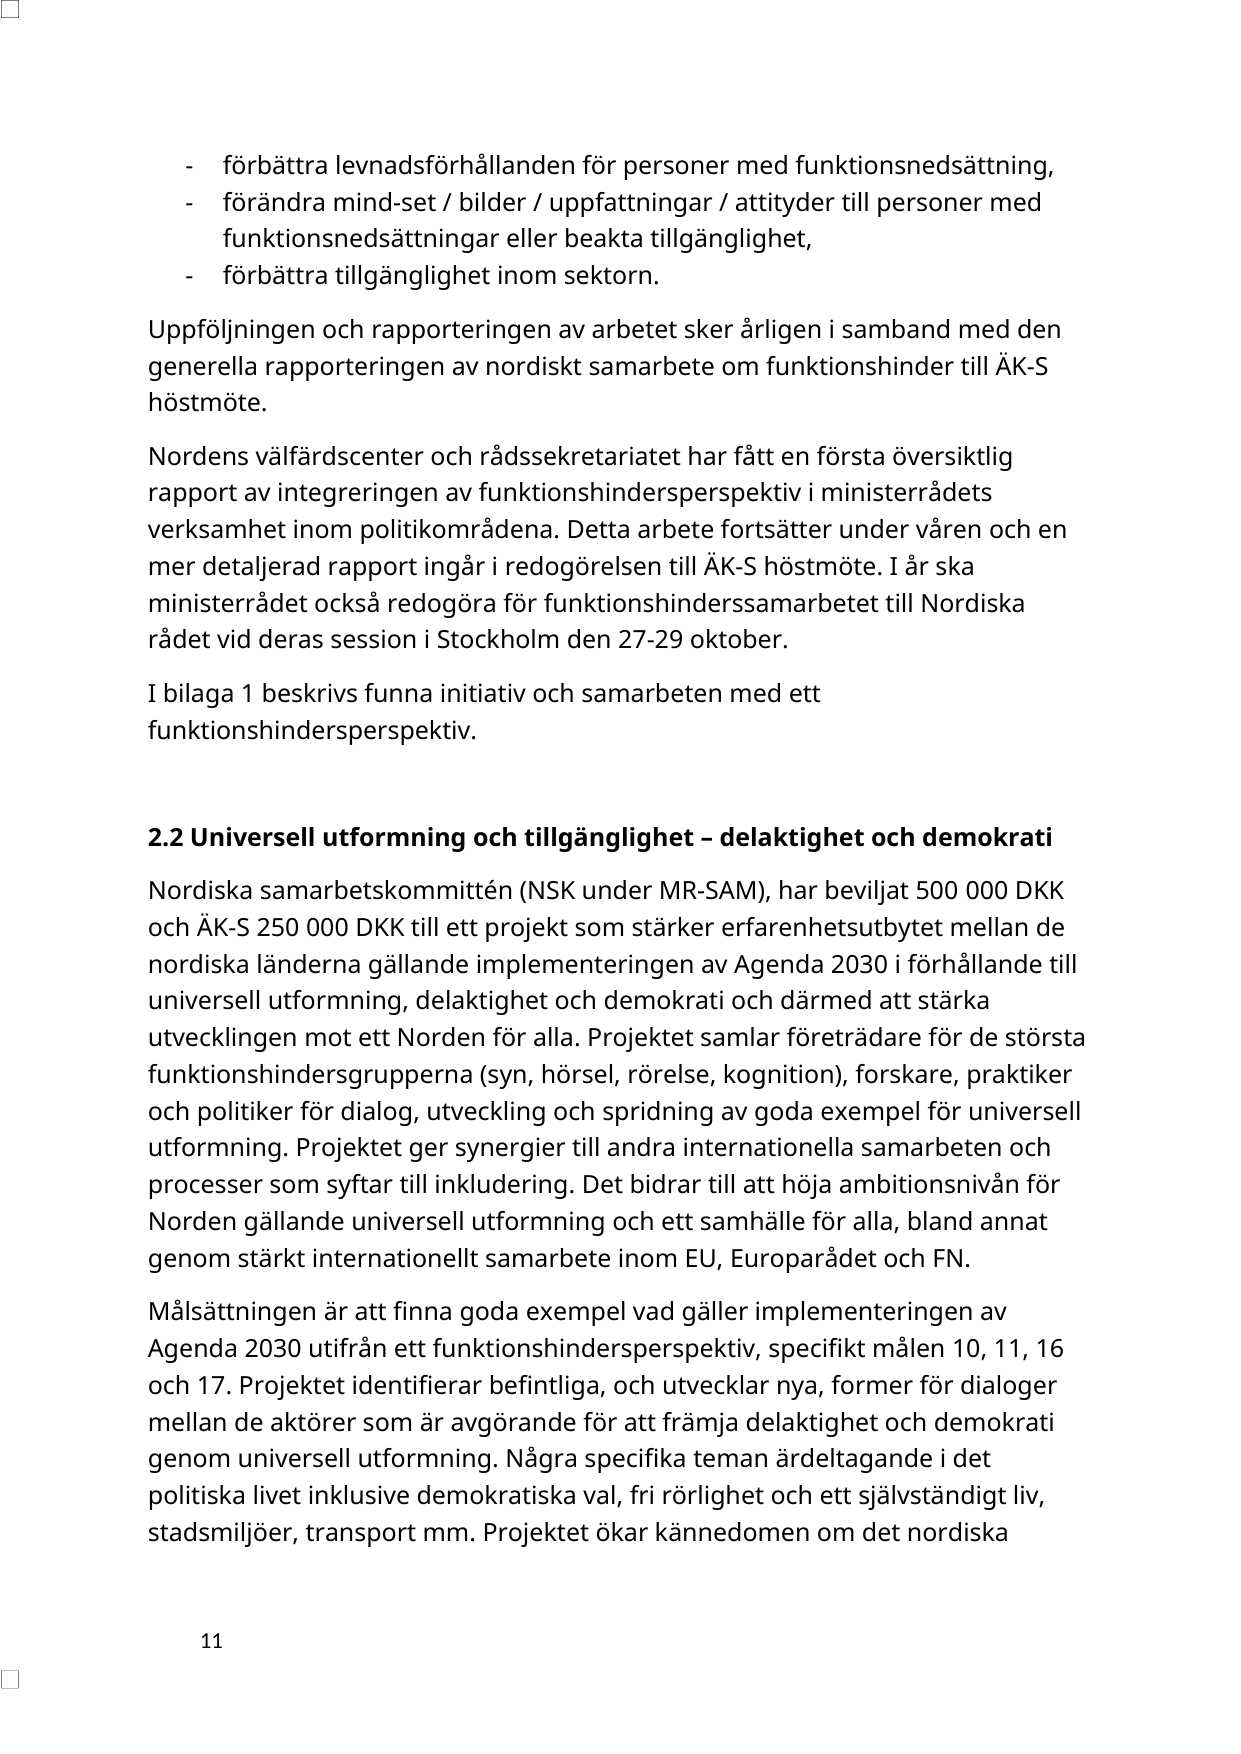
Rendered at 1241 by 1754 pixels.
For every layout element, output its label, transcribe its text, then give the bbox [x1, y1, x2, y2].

text I bilaga 1 beskrivs funna initiativ och samarbeten med ett funktionshindersperspektiv. [148, 676, 1093, 746]
list förbättra tillgänglighet inom sektorn. [185, 258, 1093, 292]
text Nordens välfärdscenter och rådssekretariatet har fått en första översiktlig rapport av integreringen av funktionshindersperspektiv i ministerrådets verksamhet inom politikområdena. Detta arbete fortsätter under våren och en mer detaljerad rapport ingår i redogörelsen till ÄK-S höstmöte. I år ska ministerrådet också redogöra för funktionshinderssamarbetet till Nordiska rådet vid deras session i Stockholm den 27-29 oktober. [148, 438, 1093, 656]
text Uppföljningen och rapporteringen av arbetet sker årligen i samband med den generella rapporteringen av nordiskt samarbete om funktionshinder till ÄK-S höstmöte. [148, 311, 1093, 419]
text Nordiska samarbetskommittén (NSK under MR-SAM), har beviljat 500 000 DKK och ÄK-S 250 000 DKK till ett projekt som stärker erfarenhetsutbytet mellan de nordiska länderna gällande implementeringen av Agenda 2030 i förhållande till universell utformning, delaktighet och demokrati och därmed att stärka utvecklingen mot ett Norden för alla. Projektet samlar företrädare för de största funktionshindersgrupperna (syn, hörsel, rörelse, kognition), forskare, praktiker och politiker för dialog, utveckling och spridning av goda exempel för universell utformning. Projektet ger synergier till andra internationella samarbeten och processer som syftar till inkludering. Det bidrar till att höja ambitionsnivån för Norden gällande universell utformning och ett samhälle för alla, bland annat genom stärkt internationellt samarbete inom EU, Europarådet och FN. [148, 873, 1093, 1274]
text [148, 1294, 1093, 1548]
picture [0, 0, 1241, 1689]
list förändra mind-set / bilder / uppfattningar / attityder till personer med funktionsnedsättningar eller beakta tillgänglighet, [185, 184, 1093, 255]
text 2.2 Universell utformning och tillgänglighet – delaktighet och demokrati [148, 819, 1093, 853]
list förbättra levnadsförhållanden för personer med funktionsnedsättning, [185, 148, 1093, 182]
